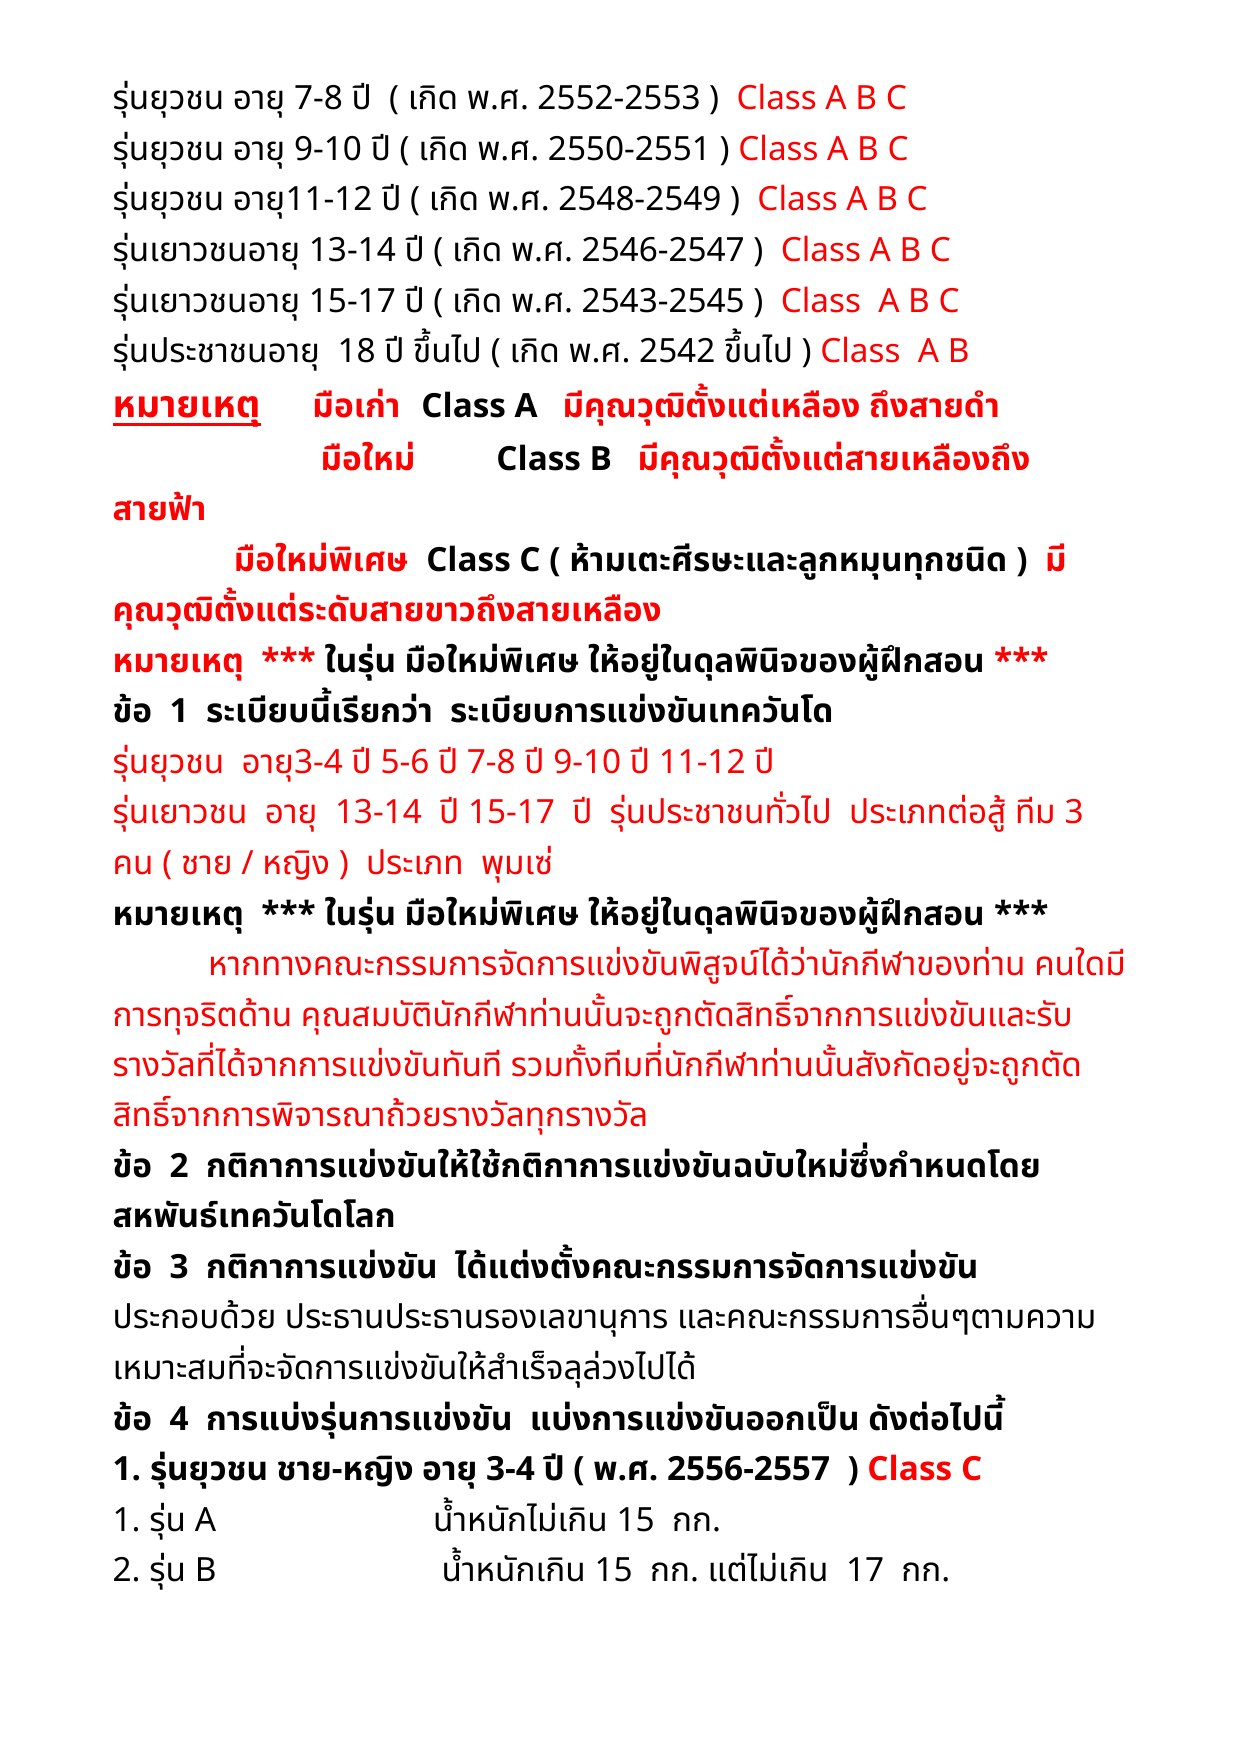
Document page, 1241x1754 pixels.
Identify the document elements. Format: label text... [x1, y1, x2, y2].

text หมายเหตุ *** ในรุ่น มือใหม่พิเศษ ให้อยู่ในดุลพินิจของผู้ฝึกสอน *** [112, 889, 1128, 940]
text ข้อ 1 ระเบียบนี้เรียกว่า ระเบียบการแข่งขันเทควันโด [112, 687, 1128, 738]
text หมายเหตุ มือเก่า Class A มีคุณวุฒิตั้งแต่เหลือง ถึงสายดำ [112, 378, 1128, 434]
text รุ่นยุวชน อายุ11-12 ปี ( เกิด พ.ศ. 2548-2549 ) Class A B C [112, 175, 1128, 226]
text รุ่นเยาวชน อายุ 13-14 ปี 15-17 ปี รุ่นประชาชนทั่วไป ประเภทต่อสู้ ทีม 3 คน ( ชาย / หญิง ) ประเภท พุมเซ่ [112, 788, 1128, 889]
text รุ่นเยาวชนอายุ 13-14 ปี ( เกิด พ.ศ. 2546-2547 ) Class A B C [112, 226, 1128, 276]
text ประกอบด้วย ประธานประธานรองเลขานุการ และคณะกรรมการอื่นๆตามความเหมาะสมที่จะจัดการแข่งขันให้สำเร็จลุล่วงไปได้ [112, 1293, 1128, 1394]
text หากทางคณะกรรมการจัดการแข่งขันพิสูจน์ได้ว่านักกีฬาของท่าน คนใดมีการทุจริตด้าน คุณสมบัตินักกีฬาท่านนั้นจะถูกตัดสิทธิ์จากการแข่งขันและรับรางวัลที่ได้จากการแข่งขันทันที รวมทั้งทีมที่นักกีฬาท่านนั้นสังกัดอยู่จะถูกตัดสิทธิ์จากการพิจารณาถ้วยรางวัลทุกรางวัล [112, 940, 1128, 1142]
text หมายเหตุ *** ในรุ่น มือใหม่พิเศษ ให้อยู่ในดุลพินิจของผู้ฝึกสอน *** [112, 636, 1128, 687]
text รุ่นยุวชน อายุ 7-8 ปี ( เกิด พ.ศ. 2552-2553 ) Class A B C [112, 74, 1128, 124]
text ข้อ 4 การแบ่งรุ่นการแข่งขัน แบ่งการแข่งขันออกเป็น ดังต่อไปนี้ [112, 1394, 1128, 1445]
text รุ่นยุวชน อายุ3-4 ปี 5-6 ปี 7-8 ปี 9-10 ปี 11-12 ปี [112, 738, 1128, 788]
text 2. รุ่น B น้ำหนักเกิน 15 กก. แต่ไม่เกิน 17 กก. [112, 1546, 1125, 1597]
text รุ่นประชาชนอายุ 18 ปี ขึ้นไป ( เกิด พ.ศ. 2542 ขึ้นไป ) Class A B [112, 327, 1128, 378]
text รุ่นเยาวชนอายุ 15-17 ปี ( เกิด พ.ศ. 2543-2545 ) Class A B C [112, 276, 1128, 327]
text ข้อ 2 กติกาการแข่งขันให้ใช้กติกาการแข่งขันฉบับใหม่ซึ่งกำหนดโดยสหพันธ์เทควันโดโลก [112, 1142, 1128, 1243]
text 1. รุ่น A น้ำหนักไม่เกิน 15 กก. [112, 1496, 1125, 1546]
text มือใหม่พิเศษ Class C ( ห้ามเตะศีรษะและลูกหมุนทุกชนิด ) มีคุณวุฒิตั้งแต่ระดับสายขาวถึงสายเหลือง [112, 535, 1128, 636]
text 1. รุ่นยุวชน ชาย-หญิง อายุ 3-4 ปี ( พ.ศ. 2556-2557 ) Class C [112, 1445, 1128, 1496]
text มือใหม่ Class B มีคุณวุฒิตั้งแต่สายเหลืองถึง สายฟ้า [112, 434, 1128, 535]
text ข้อ 3 กติกาการแข่งขัน ได้แต่งตั้งคณะกรรมการจัดการแข่งขัน [112, 1243, 1128, 1293]
text รุ่นยุวชน อายุ 9-10 ปี ( เกิด พ.ศ. 2550-2551 ) Class A B C [112, 124, 1128, 175]
